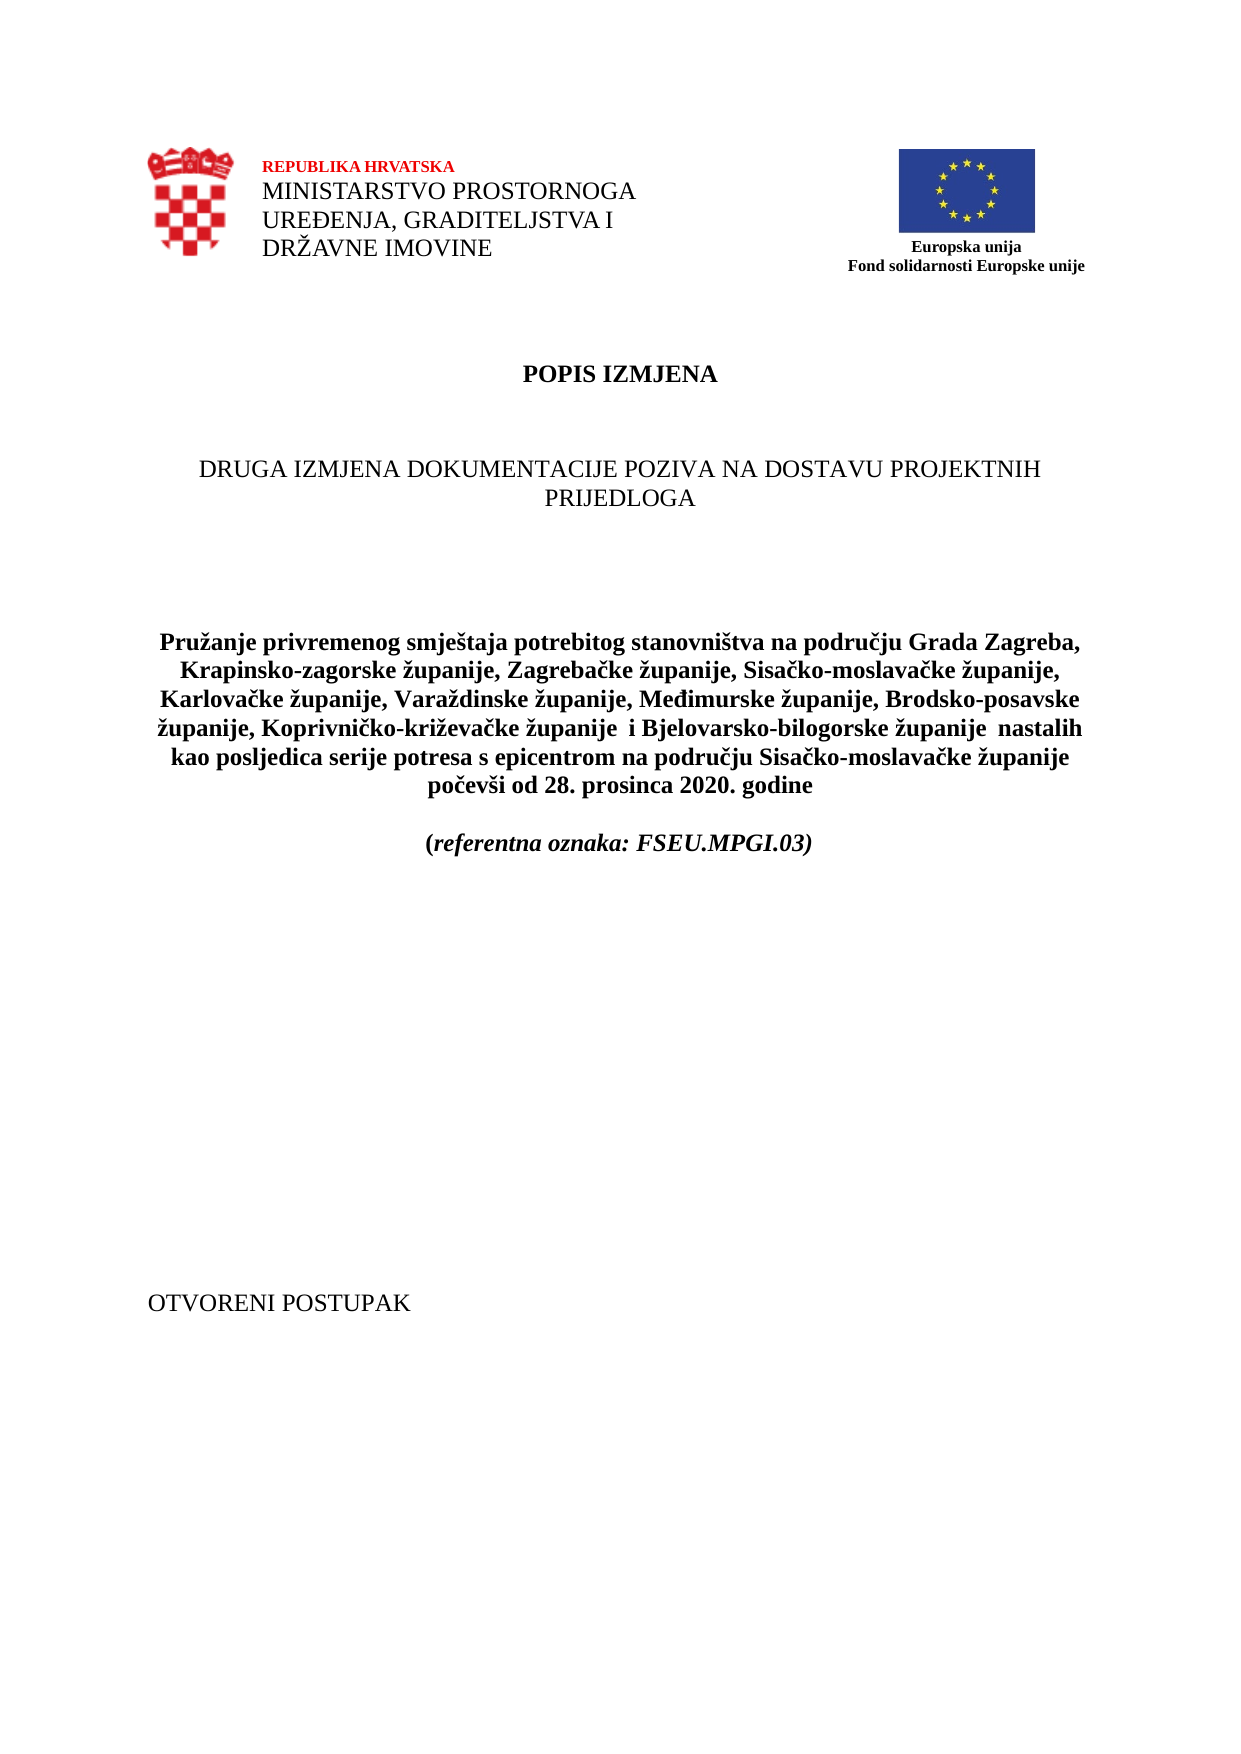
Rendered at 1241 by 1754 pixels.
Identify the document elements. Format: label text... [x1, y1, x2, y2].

text OTVORENI POSTUPAK [148, 1288, 1093, 1317]
text DRUGA IZMJENA DOKUMENTACIJE POZIVA NA DOSTAVU PROJEKTNIH PRIJEDLOGA [148, 454, 1093, 512]
picture [898, 149, 1036, 234]
picture [147, 147, 237, 264]
text POPIS IZMJENA [148, 359, 1093, 387]
text Pružanje privremenog smještaja potrebitog stanovništva na području Grada Zagreba, Krapinsko-zagorske županije, Zagrebačke županije, Sisačko-moslavačke županije, Karlovačke županije, Varaždinske županije, Međimurske županije, Brodsko-posavske županije, Koprivničko-križevačke županije i Bjelovarsko-bilogorske županije nastalih kao posljedica serije potresa s epicentrom na području Sisačko-moslavačke županije počevši od 28. prosinca 2020. godine [148, 627, 1093, 799]
text (referentna oznaka: FSEU.MPGI.03) [148, 828, 1093, 857]
